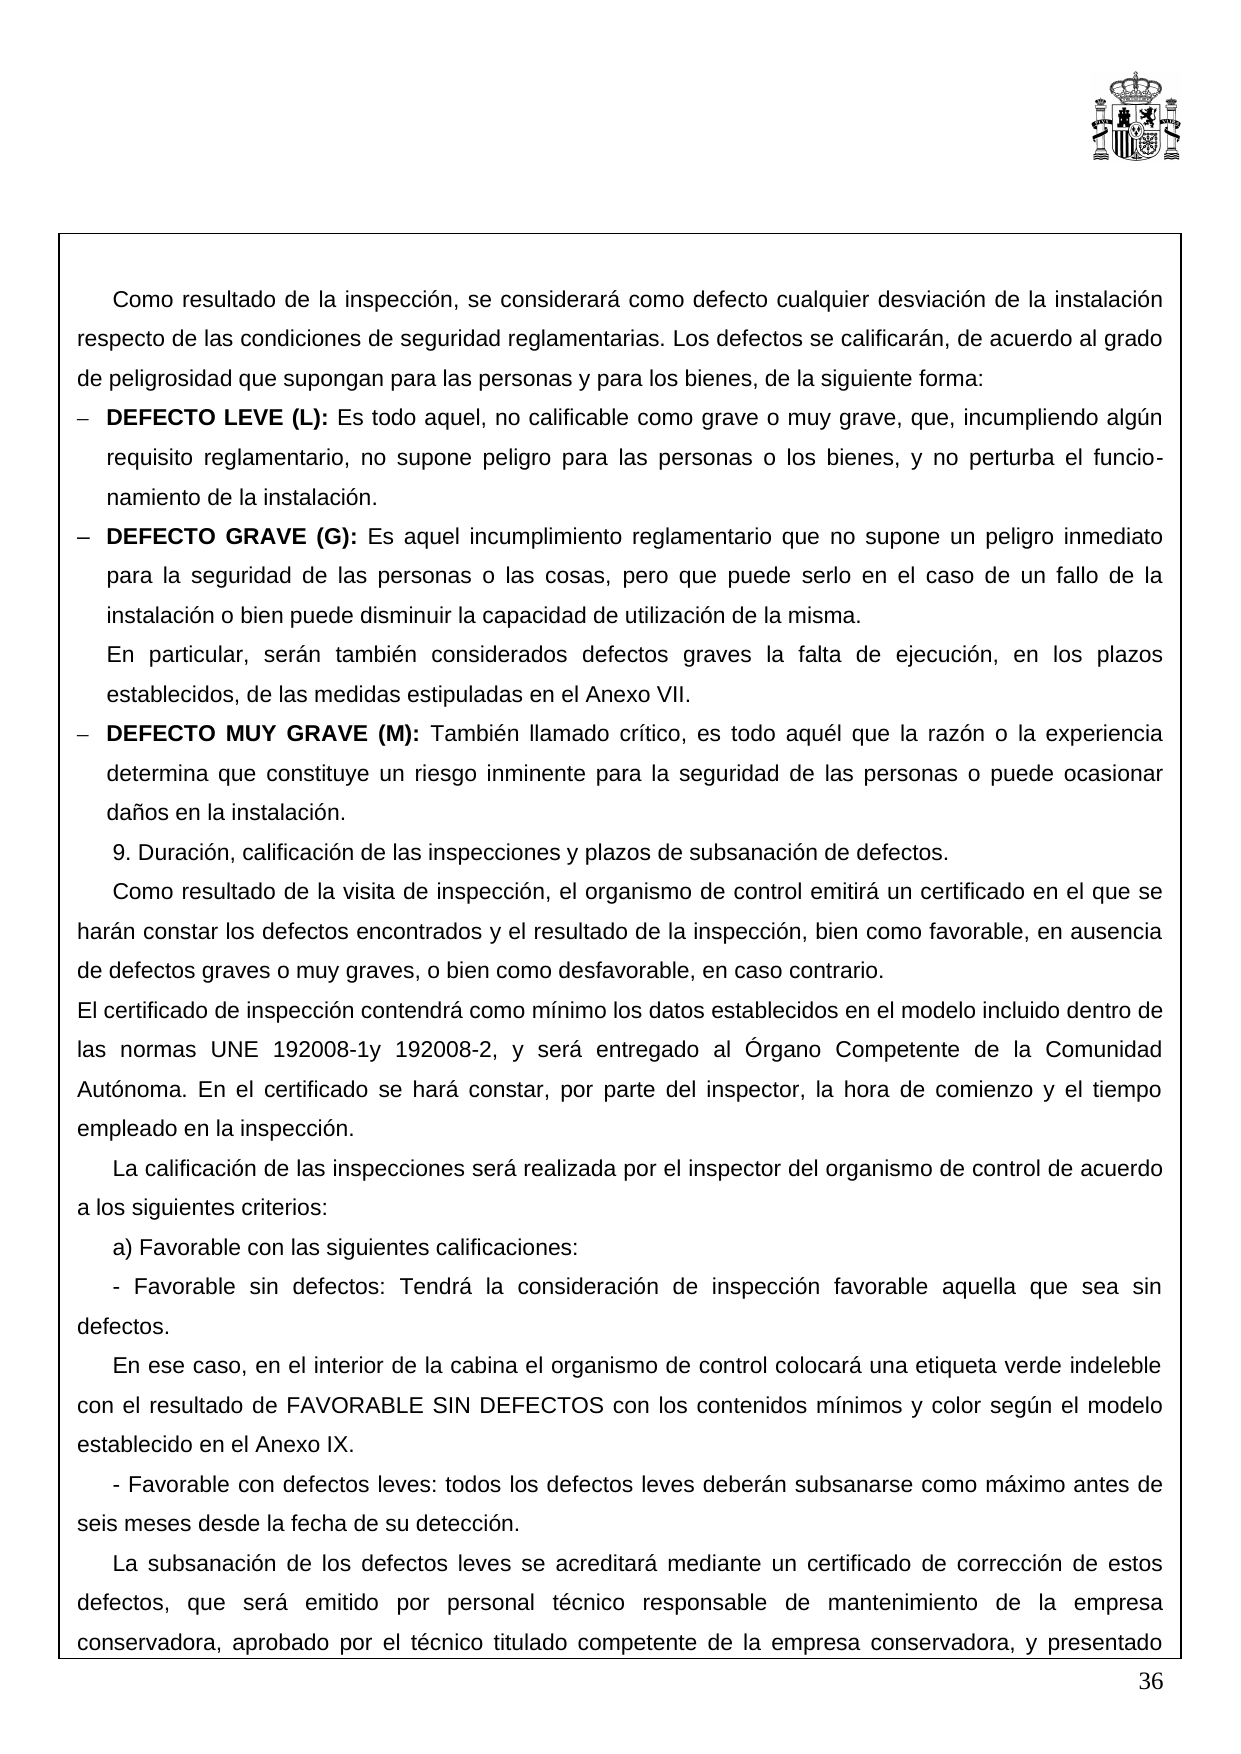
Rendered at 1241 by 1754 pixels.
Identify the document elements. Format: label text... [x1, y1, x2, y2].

text 9. Duración, calificación de las inspecciones y plazos de subsanación de defectos. [77, 839, 1163, 865]
picture [1090, 71, 1182, 163]
text La calificación de las inspecciones será realizada por el inspector del organismo de control de acuerdo a los siguientes criterios: [77, 1155, 1163, 1221]
text - Favorable sin defectos: Tendrá la consideración de inspección favorable aquella que sea sin defectos. [77, 1273, 1163, 1339]
text El certificado de inspección contendrá como mínimo los datos establecidos en el modelo incluido dentro de las normas UNE 192008-1y 192008-2, y será entregado al Órgano Competente de la Comunidad Autónoma. En el certificado se hará constar, por parte del inspector, la hora de comienzo y el tiempo empleado en la inspección. [77, 997, 1163, 1142]
text – DEFECTO MUY GRAVE (M): También llamado crítico, es todo aquél que la razón o la experiencia determina que constituye un riesgo inminente para la seguridad de las personas o puede ocasionar daños en la instalación. [77, 720, 1163, 826]
text – DEFECTO LEVE (L): Es todo aquel, no calificable como grave o muy grave, que, incumpliendo algún requisito reglamentario, no supone peligro para las personas o los bienes, y no perturba el funcionamiento de la instalación. [77, 404, 1163, 510]
text – DEFECTO GRAVE (G): Es aquel incumplimiento reglamentario que no supone un peligro inmediato para la seguridad de las personas o las cosas, pero que puede serlo en el caso de un fallo de la instalación o bien puede disminuir la capacidad de utilización de la misma. [77, 523, 1163, 628]
text En ese caso, en el interior de la cabina el organismo de control colocará una etiqueta verde indeleble con el resultado de FAVORABLE SIN DEFECTOS con los contenidos mínimos y color según el modelo establecido en el Anexo IX. [77, 1352, 1163, 1457]
text - Favorable con defectos leves: todos los defectos leves deberán subsanarse como máximo antes de seis meses desde la fecha de su detección. [77, 1471, 1163, 1536]
text a) Favorable con las siguientes calificaciones: [77, 1234, 1163, 1260]
text Como resultado de la visita de inspección, el organismo de control emitirá un certificado en el que se harán constar los defectos encontrados y el resultado de la inspección, bien como favorable, en ausencia de defectos graves o muy graves, o bien como desfavorable, en caso contrario. [77, 878, 1163, 984]
text En particular, serán también considerados defectos graves la falta de ejecución, en los plazos establecidos, de las medidas estipuladas en el Anexo VII. [106, 641, 1163, 707]
text Como resultado de la inspección, se considerará como defecto cualquier desviación de la instalación respecto de las condiciones de seguridad reglamentarias. Los defectos se calificarán, de acuerdo al grado de peligrosidad que supongan para las personas y para los bienes, de la siguiente forma: [77, 286, 1163, 391]
